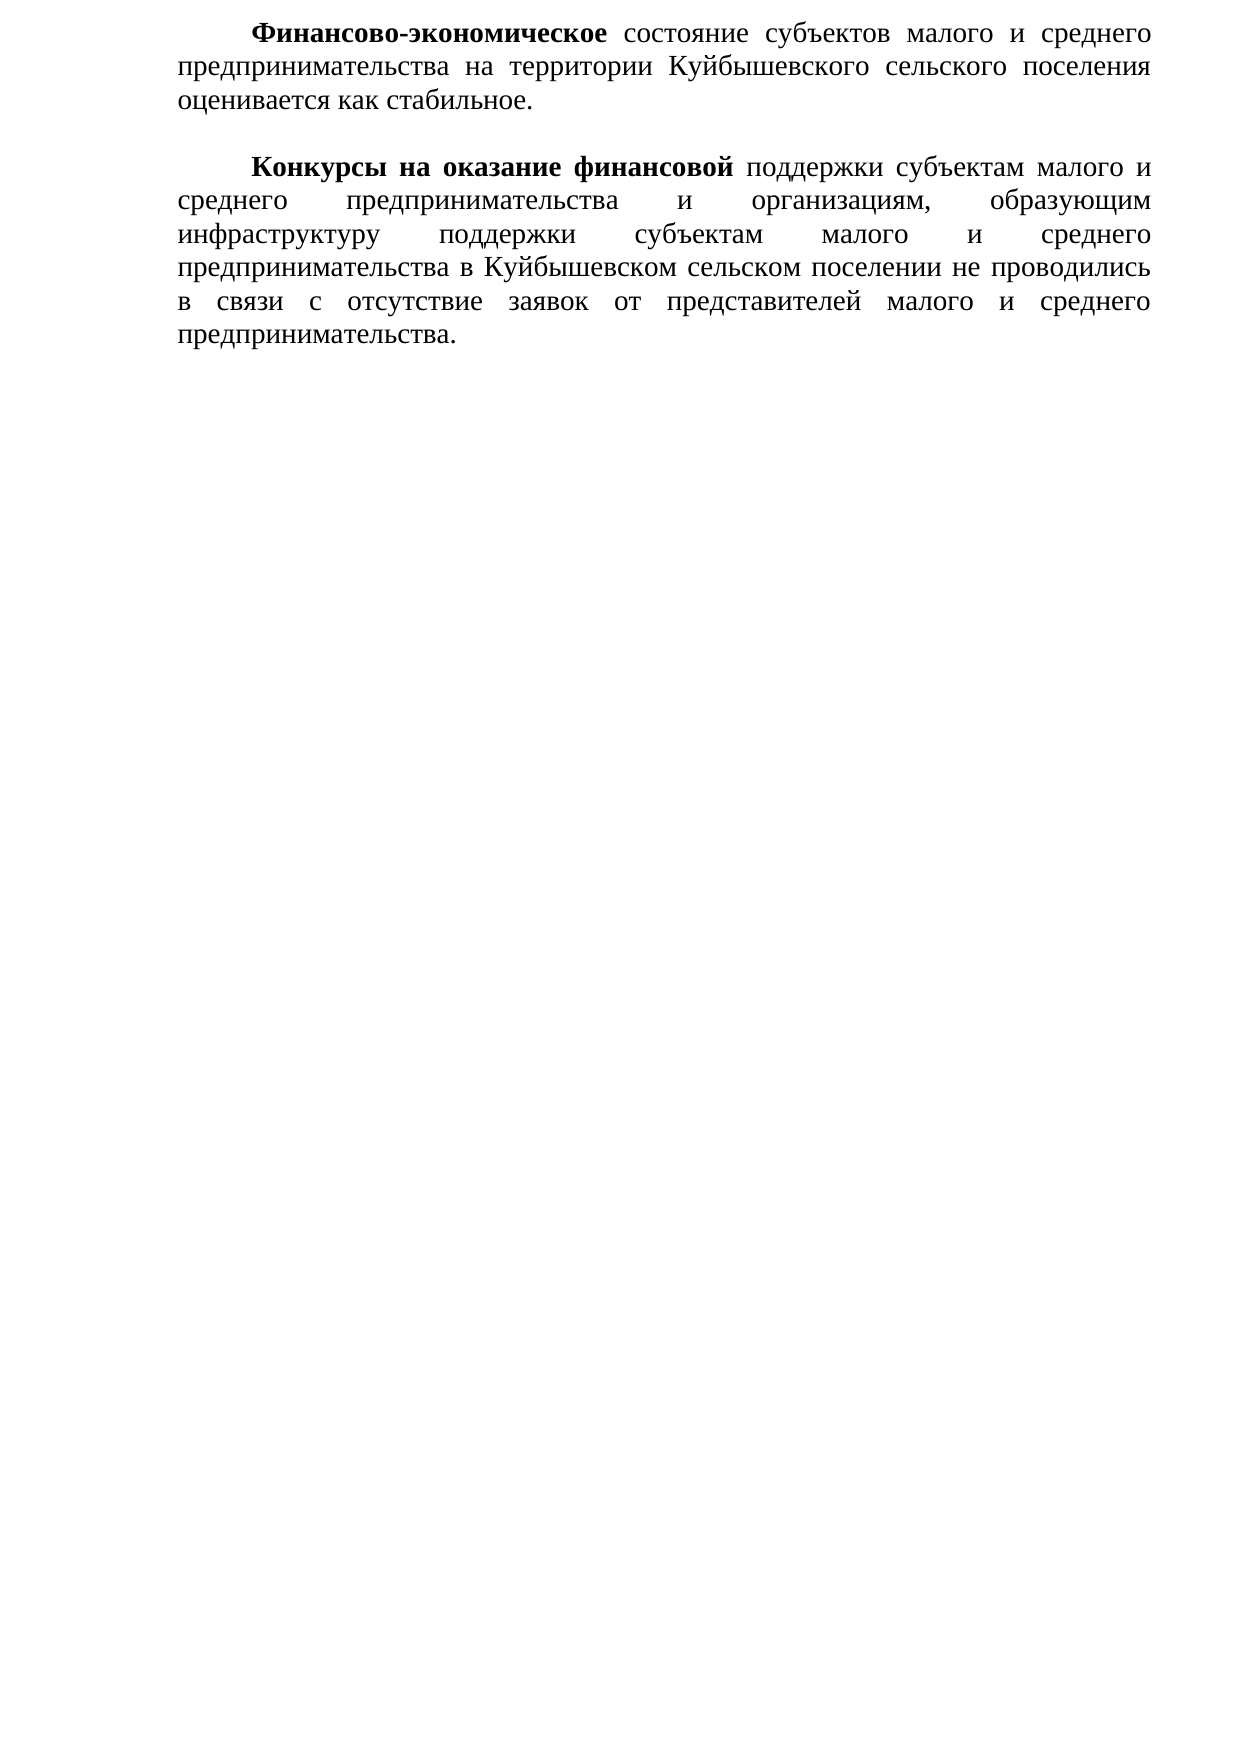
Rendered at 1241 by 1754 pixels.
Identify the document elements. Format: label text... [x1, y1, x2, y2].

text Конкурсы на оказание финансовой поддержки субъектам малого и среднего предпринимательства и организациям, образующим инфраструктуру поддержки субъектам малого и среднего предпринимательства в Куйбышевском сельском поселении не проводились в связи с отсутствие заявок от представителей малого и среднего предпринимательства. [177, 149, 1152, 350]
text Финансово-экономическое состояние субъектов малого и среднего предпринимательства на территории Куйбышевского сельского поселения оценивается как стабильное. [177, 15, 1152, 115]
